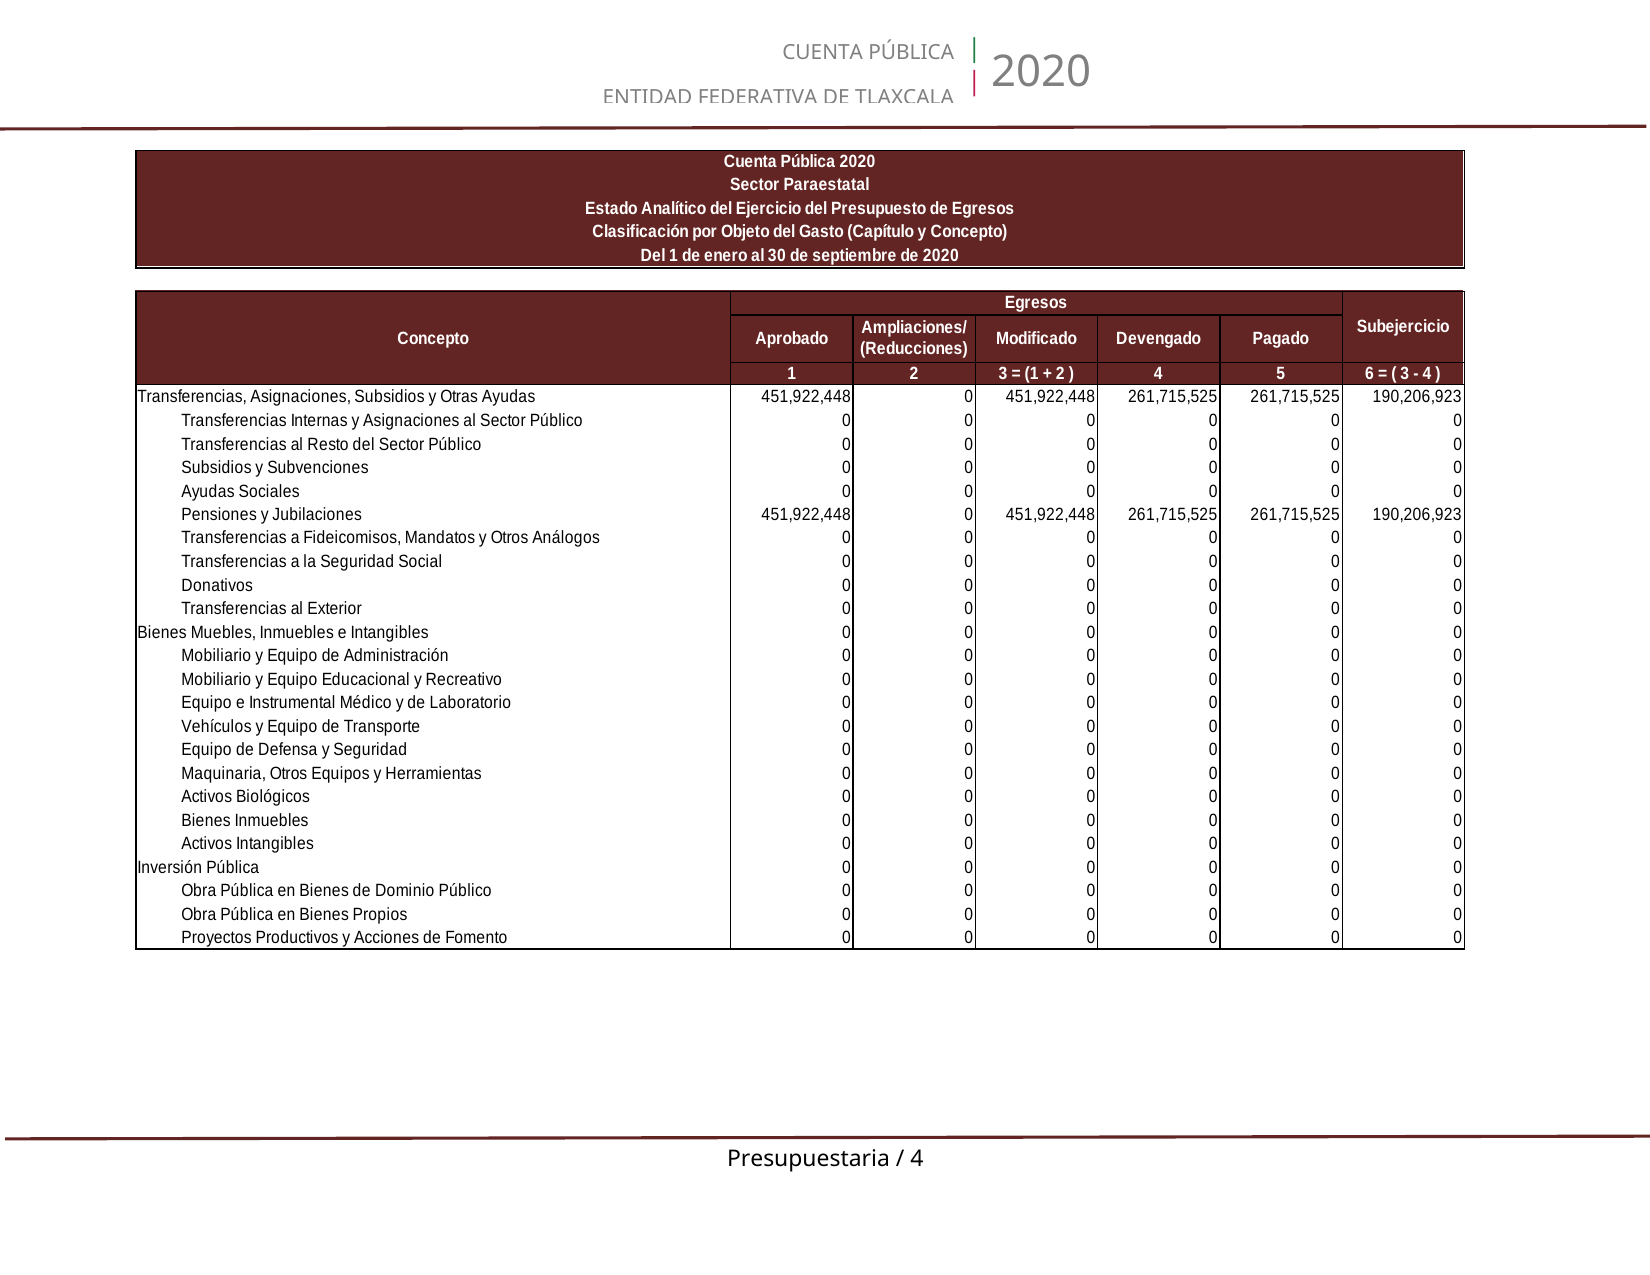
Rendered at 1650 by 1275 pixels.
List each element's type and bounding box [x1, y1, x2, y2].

picture [968, 28, 985, 99]
